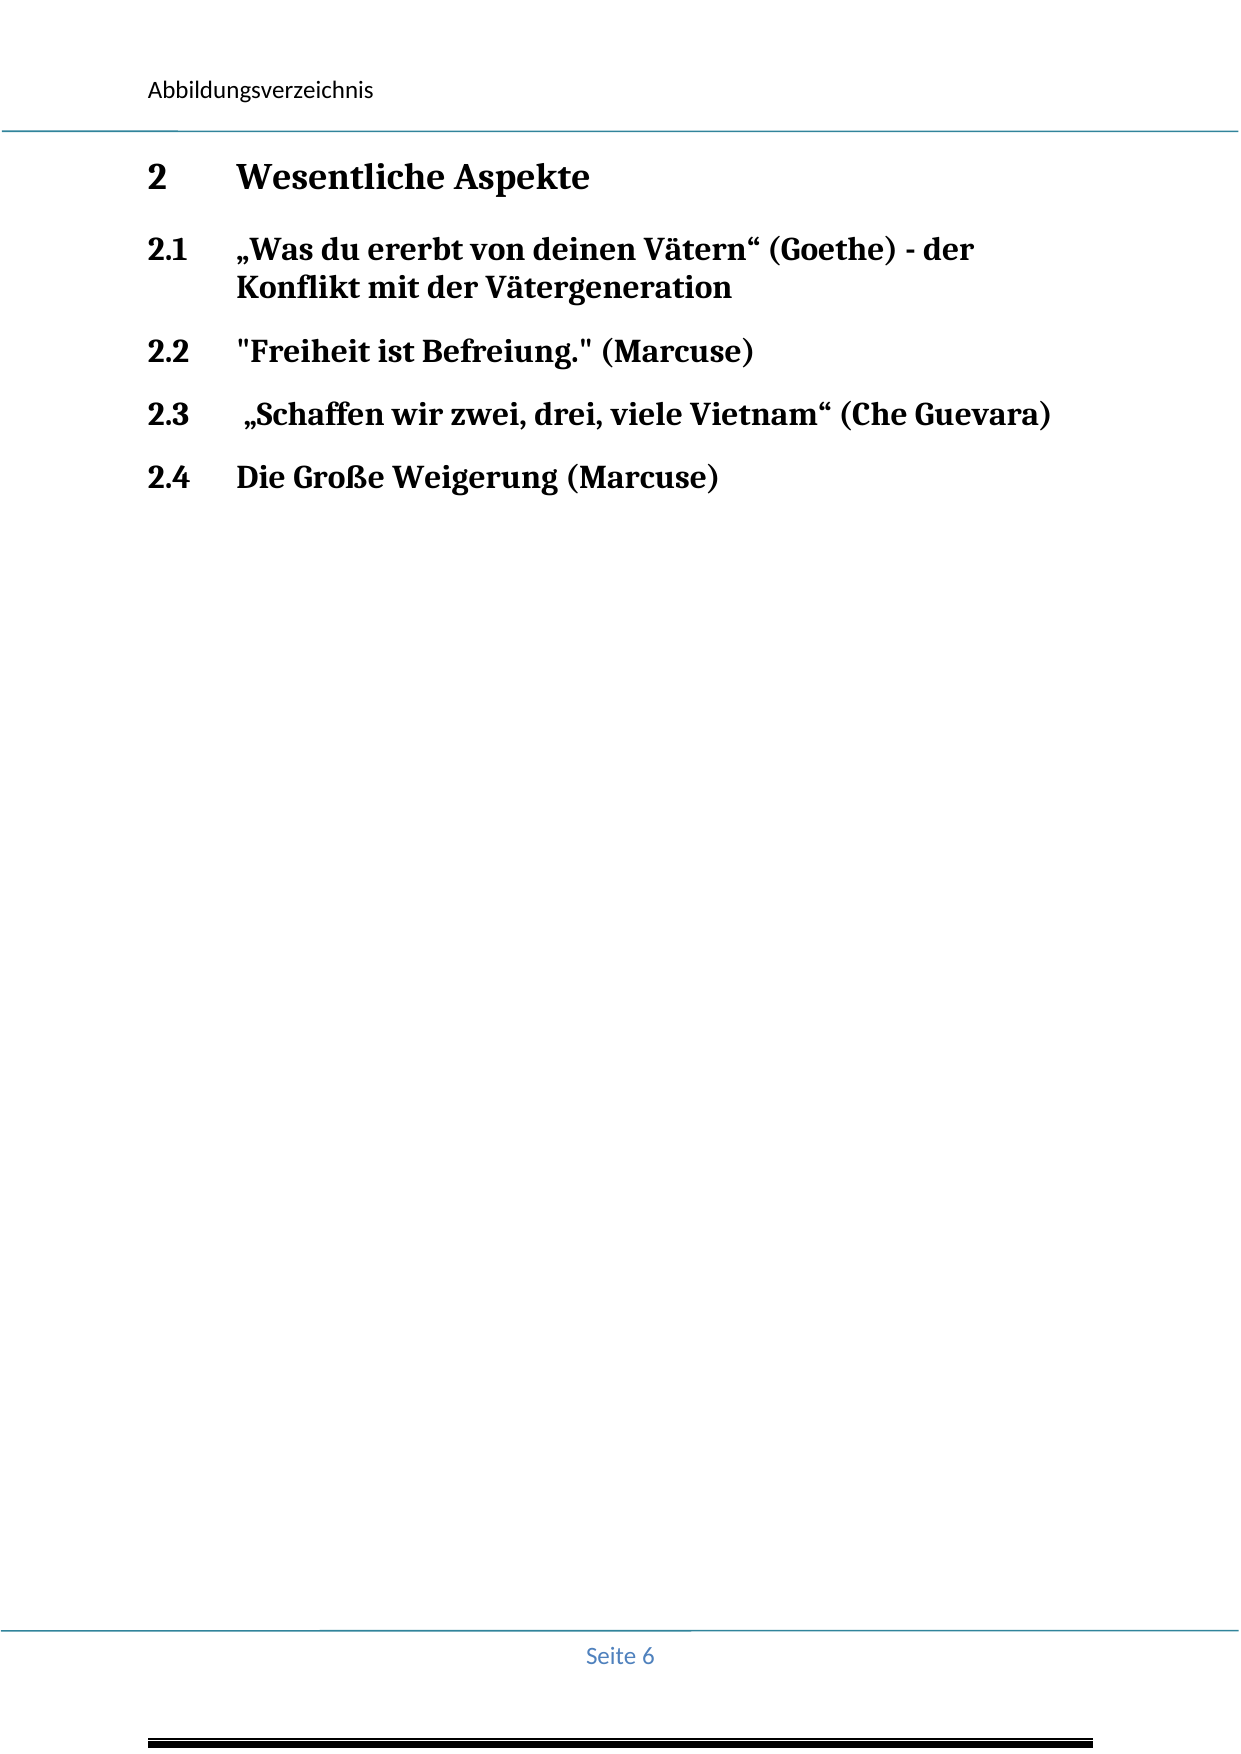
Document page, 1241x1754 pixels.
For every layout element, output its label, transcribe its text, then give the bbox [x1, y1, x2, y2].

subtitle Die Große Weigerung (Marcuse) [148, 459, 1093, 497]
subtitle Wesentliche Aspekte [148, 156, 1093, 199]
subtitle „Was du ererbt von deinen Vätern“ (Goethe) - der Konflikt mit der Vätergeneration [148, 231, 1093, 307]
subtitle „Schaffen wir zwei, drei, viele Vietnam“ (Che Guevara) [148, 396, 1093, 434]
subtitle "Freiheit ist Befreiung." (Marcuse) [148, 332, 1093, 371]
